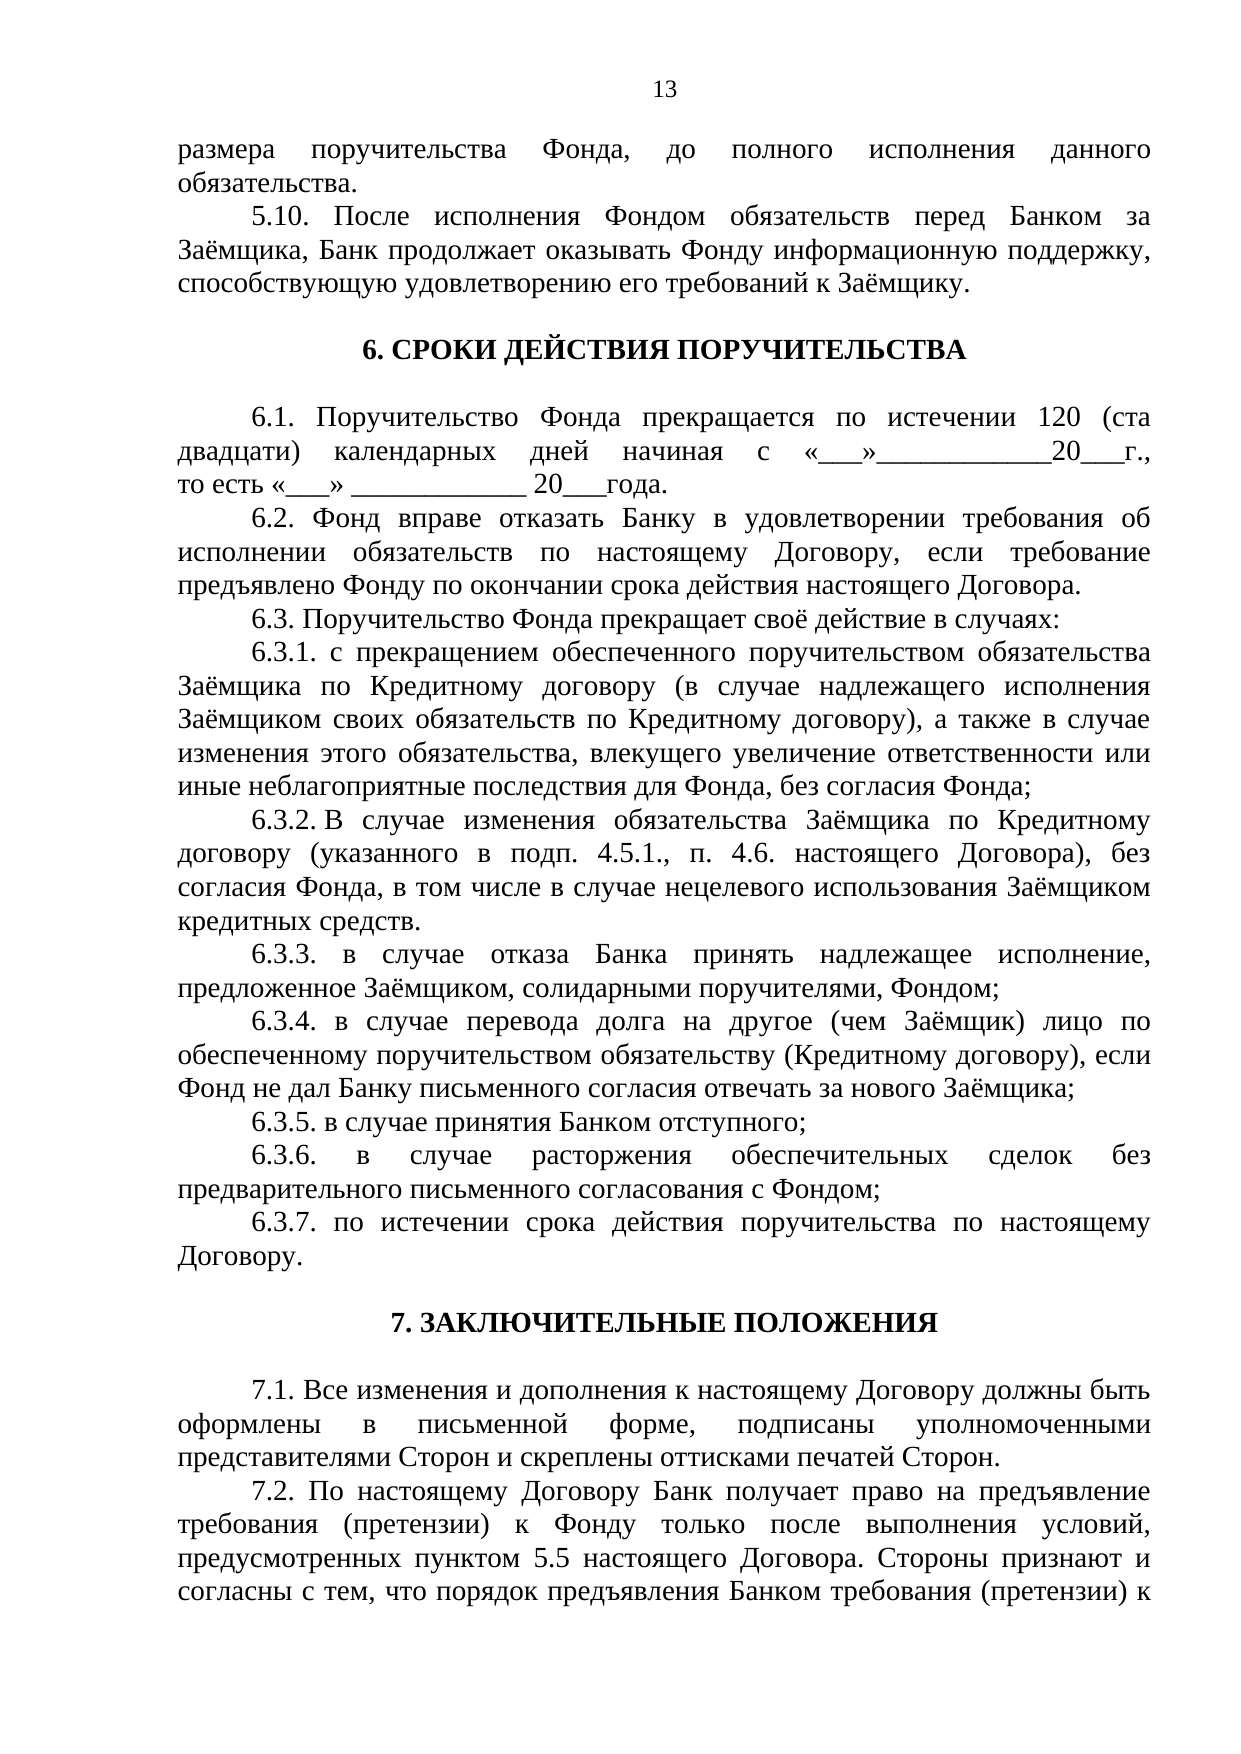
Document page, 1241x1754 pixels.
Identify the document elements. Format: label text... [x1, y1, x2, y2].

text 6.3.1. с прекращением обеспеченного поручительством обязательства Заёмщика по Кредитному договору (в случае надлежащего исполнения Заёмщиком своих обязательств по Кредитному договору), а также в случае изменения этого обязательства, влекущего увеличение ответственности или иные неблагоприятные последствия для Фонда, без согласия Фонда; [177, 634, 1152, 802]
text 6. СРОКИ ДЕЙСТВИЯ ПОРУЧИТЕЛЬСТВА [177, 332, 1152, 366]
text 7.1. Все изменения и дополнения к настоящему Договору должны быть оформлены в письменной форме, подписаны уполномоченными представителями Сторон и скреплены оттисками печатей Сторон. [177, 1372, 1152, 1473]
text 6.1. Поручительство Фонда прекращается по истечении 120 (ста двадцати) календарных дней начиная с «___»____________20___г., то есть «___» ____________ 20___года. [177, 399, 1152, 500]
text 6.3.2. В случае изменения обязательства Заёмщика по Кредитному договору (указанного в подп. 4.5.1., п. 4.6. настоящего Договора), без согласия Фонда, в том числе в случае нецелевого использования Заёмщиком кредитных средств. [177, 802, 1152, 936]
text 6.3.5. в случае принятия Банком отступного; [177, 1104, 1152, 1137]
text 6.3. Поручительство Фонда прекращает своё действие в случаях: [177, 601, 1152, 634]
text 7. ЗАКЛЮЧИТЕЛЬНЫЕ ПОЛОЖЕНИЯ [177, 1305, 1152, 1339]
text 5.10. После исполнения Фондом обязательств перед Банком за Заёмщика, Банк продолжает оказывать Фонду информационную поддержку, способствующую удовлетворению его требований к Заёмщику. [177, 198, 1152, 299]
text 6.3.7. по истечении срока действия поручительства по настоящему Договору. [177, 1204, 1152, 1272]
text 6.3.6. в случае расторжения обеспечительных сделок без предварительного письменного согласования с Фондом; [177, 1137, 1152, 1204]
text 6.2. Фонд вправе отказать Банку в удовлетворении требования об исполнении обязательств по настоящему Договору, если требование предъявлено Фонду по окончании срока действия настоящего Договора. [177, 500, 1152, 601]
text 6.3.4. в случае перевода долга на другое (чем Заёмщик) лицо по обеспеченному поручительством обязательству (Кредитному договору), если Фонд не дал Банку письменного согласия отвечать за нового Заёмщика; [177, 1003, 1152, 1104]
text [177, 1473, 1152, 1607]
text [177, 131, 1152, 198]
text 6.3.3. в случае отказа Банка принять надлежащее исполнение, предложенное Заёмщиком, солидарными поручителями, Фондом; [177, 936, 1152, 1003]
